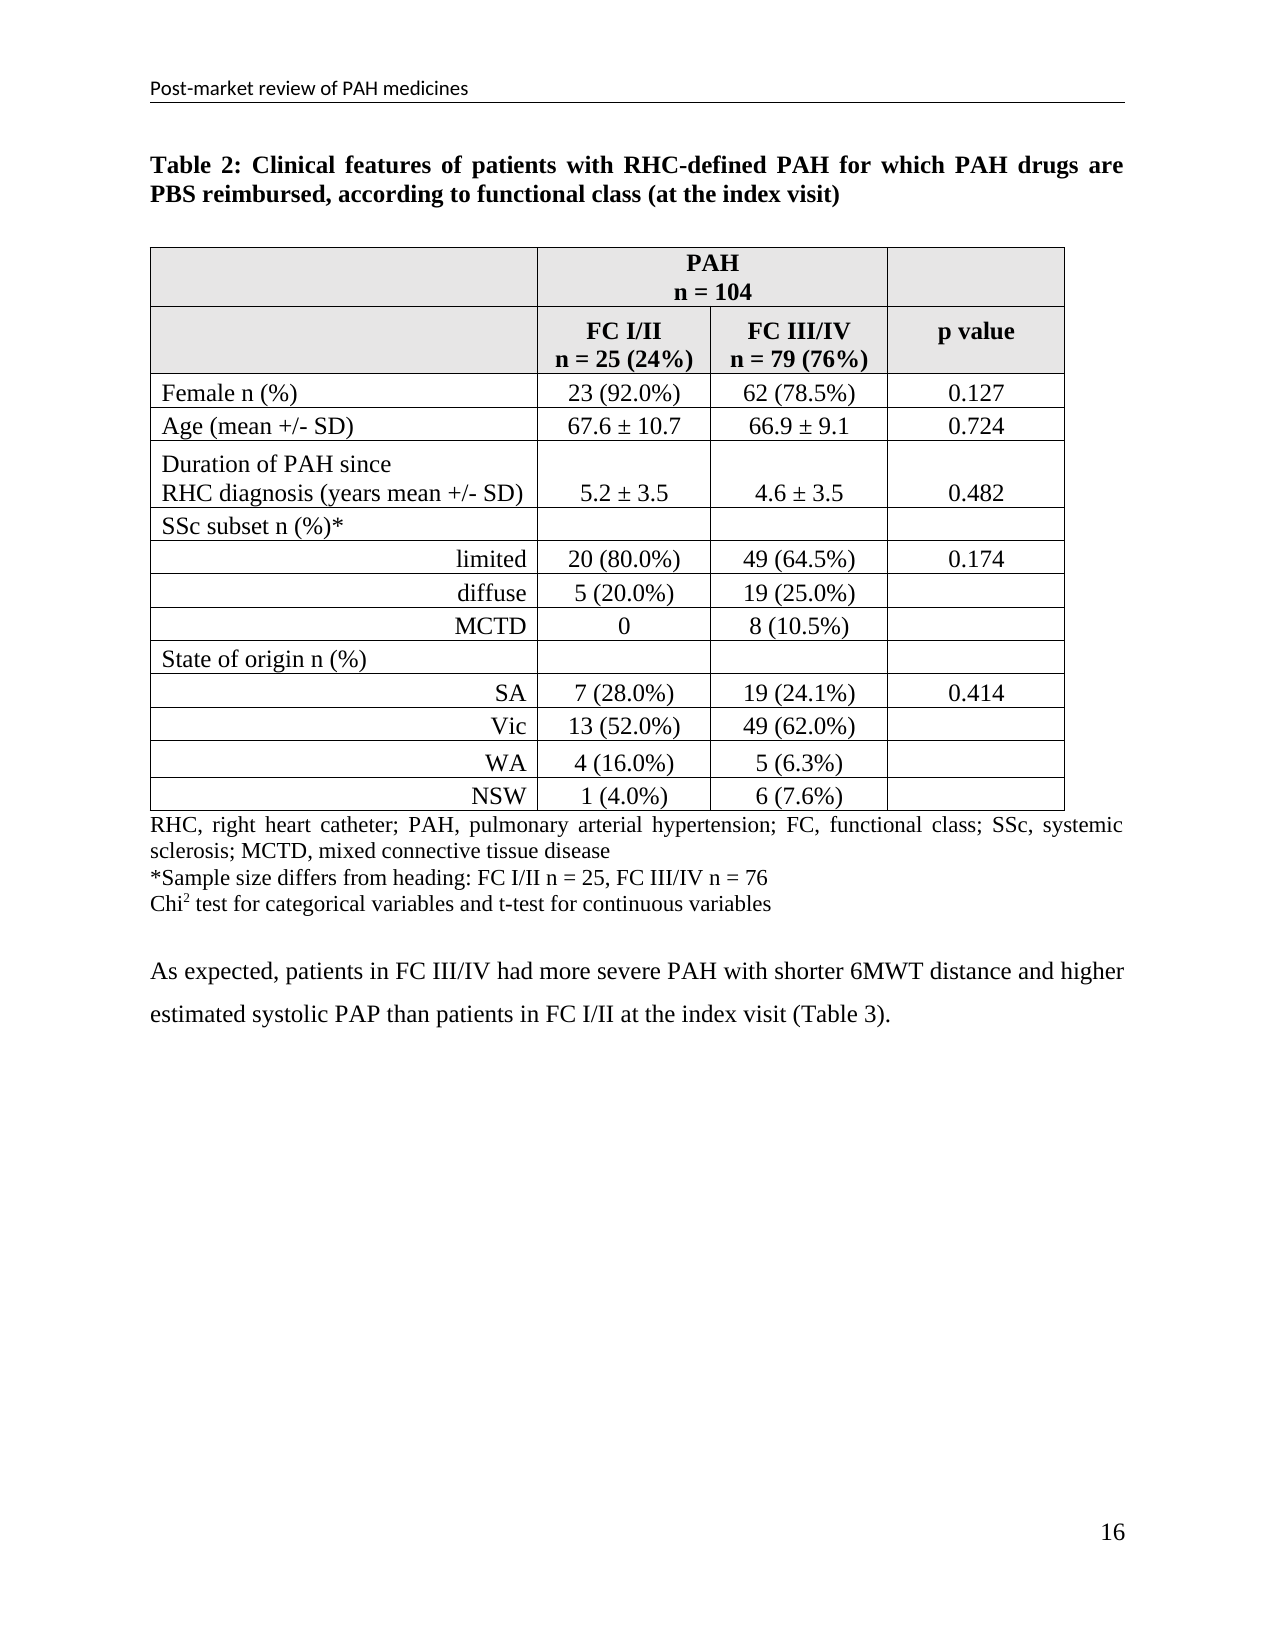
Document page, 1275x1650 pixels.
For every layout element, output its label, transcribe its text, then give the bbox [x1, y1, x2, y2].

table_cell [888, 608, 1064, 640]
table_cell 8 (10.5%) [711, 608, 887, 640]
table_cell 0.127 [888, 374, 1064, 407]
table_cell [711, 641, 887, 673]
table_cell 5 (6.3%) [711, 741, 887, 777]
table_cell 13 (52.0%) [538, 708, 710, 740]
table_cell State of origin n (%) [151, 641, 537, 673]
text Chi2 test for categorical variables and t-test for continuous variables [150, 890, 1125, 917]
table_cell [888, 708, 1064, 740]
table_cell 4.6 ± 3.5 [711, 441, 887, 507]
table_cell [711, 508, 887, 540]
table_cell 0.482 [888, 441, 1064, 507]
table_cell 4 (16.0%) [538, 741, 710, 777]
table_cell 19 (25.0%) [711, 574, 887, 607]
table_cell Female n (%) [151, 374, 537, 407]
table_cell 0.174 [888, 541, 1064, 573]
table_cell [888, 778, 1064, 810]
table_cell 49 (62.0%) [711, 708, 887, 740]
table_cell FC III/IV n = 79 (76%) [711, 307, 887, 373]
table_cell 23 (92.0%) [538, 374, 710, 407]
table_cell [538, 641, 710, 673]
table_cell 1 (4.0%) [538, 778, 710, 810]
text *Sample size differs from heading: FC I/II n = 25, FC III/IV n = 76 [150, 864, 1125, 890]
text RHC, right heart catheter; PAH, pulmonary arterial hypertension; FC, functional class; SSc, systemic sclerosis; MCTD, mixed connective tissue disease [150, 811, 1125, 864]
table_cell 7 (28.0%) [538, 674, 710, 707]
table_cell [538, 508, 710, 540]
table_cell SSc subset n (%)* [151, 508, 537, 540]
table_cell FC I/II n = 25 (24%) [538, 307, 710, 373]
table_cell 66.9 ± 9.1 [711, 408, 887, 440]
table_cell [888, 508, 1064, 540]
table_cell MCTD [151, 608, 537, 640]
table_cell [151, 307, 537, 373]
table_cell 0.414 [888, 674, 1064, 707]
table_cell limited [151, 541, 537, 573]
table_cell [888, 741, 1064, 777]
text As expected, patients in FC III/IV had more severe PAH with shorter 6MWT distance and higher estimated systolic PAP than patients in FC I/II at the index visit (Table 3). [150, 956, 1125, 1028]
table_cell p value [888, 307, 1064, 373]
table_cell 20 (80.0%) [538, 541, 710, 573]
table_cell Vic [151, 708, 537, 740]
table_cell 0.724 [888, 408, 1064, 440]
table_cell [888, 574, 1064, 607]
table_cell diffuse [151, 574, 537, 607]
table_cell 5.2 ± 3.5 [538, 441, 710, 507]
table_cell SA [151, 674, 537, 707]
table_cell 67.6 ± 10.7 [538, 408, 710, 440]
text Table 2: Clinical features of patients with RHC-defined PAH for which PAH drugs are PBS reimbursed, according to functional class (at the index visit) [150, 150, 1125, 207]
table_header [888, 248, 1064, 306]
table_cell 49 (64.5%) [711, 541, 887, 573]
table_cell 0 [538, 608, 710, 640]
table_header PAH n = 104 [538, 248, 887, 306]
table_cell 6 (7.6%) [711, 778, 887, 810]
table_cell 62 (78.5%) [711, 374, 887, 407]
table_cell Duration of PAH since RHC diagnosis (years mean +/- SD) [151, 441, 537, 507]
table_cell 19 (24.1%) [711, 674, 887, 707]
table_header [151, 248, 537, 306]
table_cell NSW [151, 778, 537, 810]
table_cell WA [151, 741, 537, 777]
table_cell 5 (20.0%) [538, 574, 710, 607]
table_cell [888, 641, 1064, 673]
table_cell Age (mean +/- SD) [151, 408, 537, 440]
